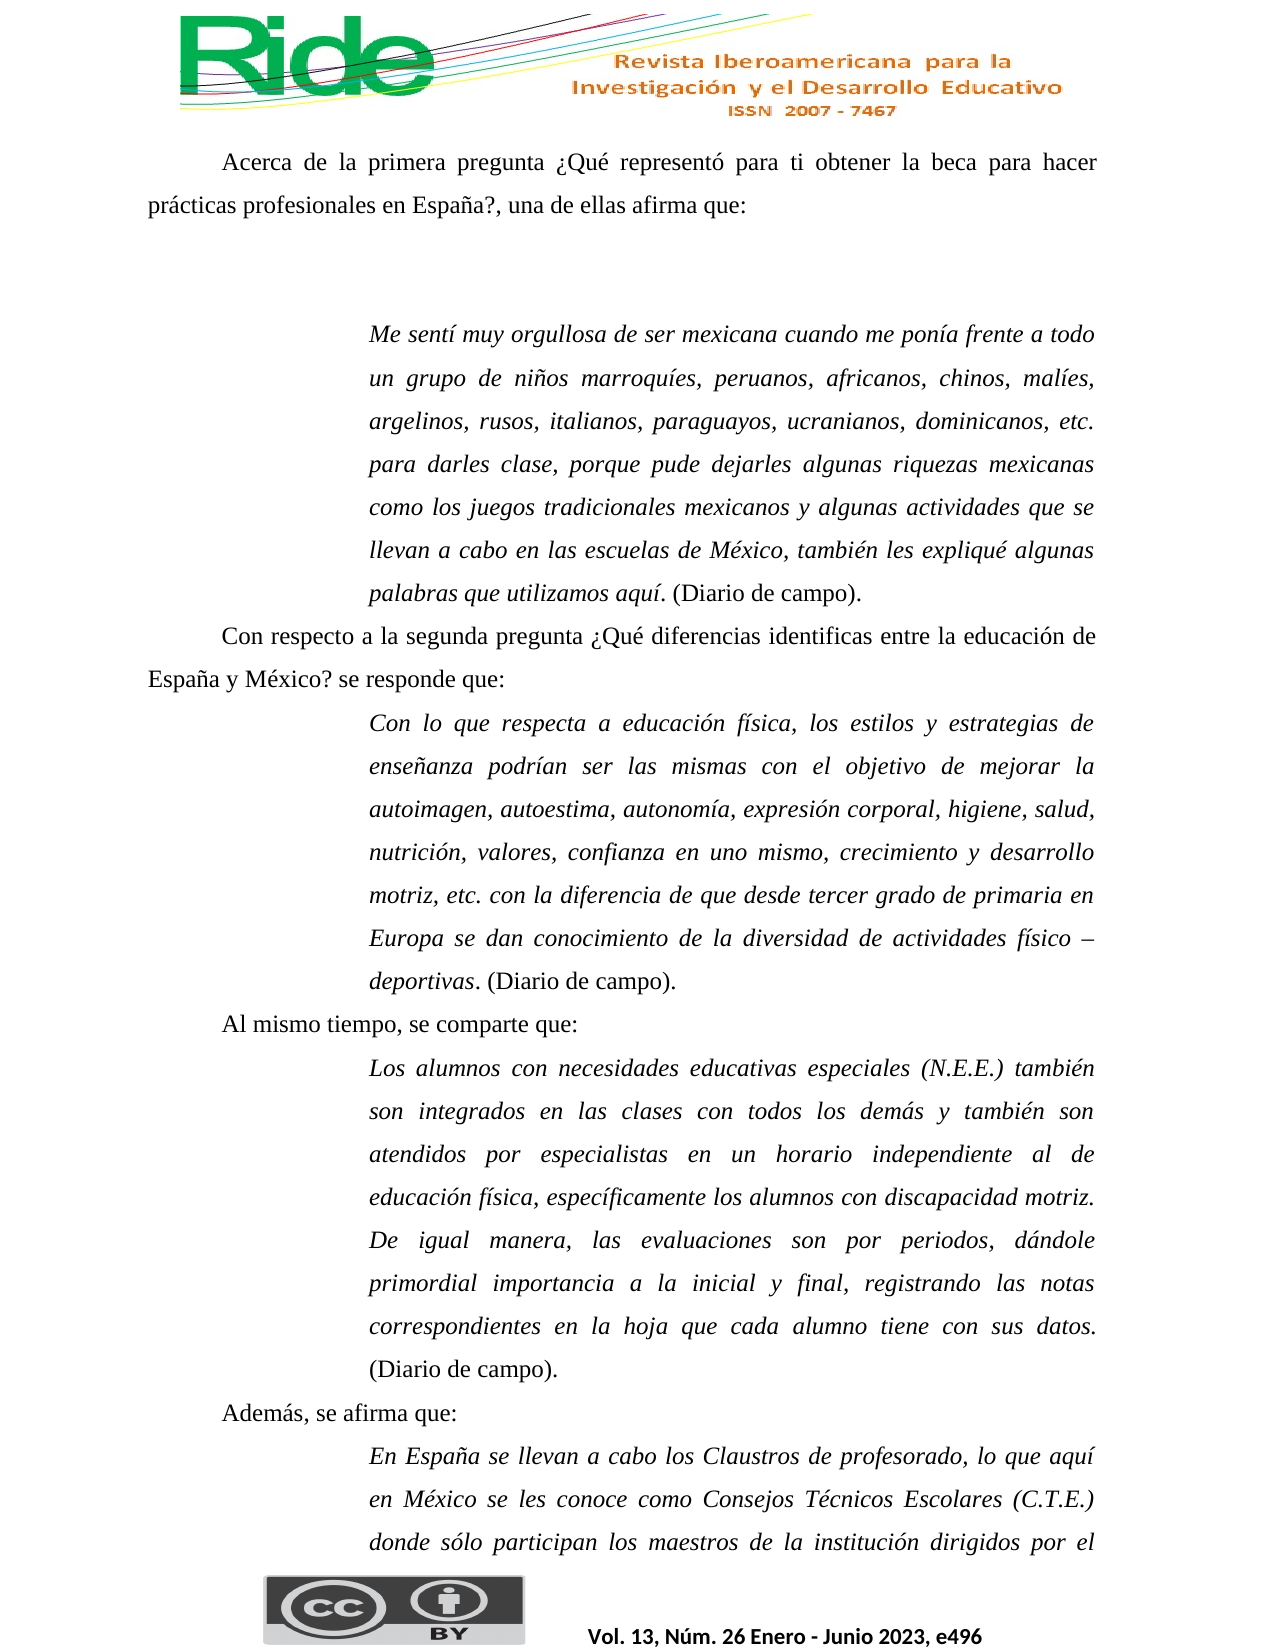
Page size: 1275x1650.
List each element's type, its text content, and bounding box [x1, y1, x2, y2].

picture [263, 1575, 526, 1645]
text Con lo que respecta a educación física, los estilos y estrategias de enseñanza podrían ser las mismas con el objetivo de mejorar la autoimagen, autoestima, autonomía, expresión corporal, higiene, salud, nutrición, valores, confianza en uno mismo, crecimiento y desarrollo motriz, etc. con la diferencia de que desde tercer grado de primaria en Europa se dan conocimiento de la diversidad de actividades físico – deportivas. (Diario de campo). [369, 708, 1098, 995]
text Con respecto a la segunda pregunta ¿Qué diferencias identificas entre la educación de España y México? se responde que: [148, 621, 1098, 693]
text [369, 1441, 1098, 1556]
text Al mismo tiempo, se comparte que: [148, 1009, 1098, 1038]
text Los alumnos con necesidades educativas especiales (N.E.E.) también son integrados en las clases con todos los demás y también son atendidos por especialistas en un horario independiente al de educación física, específicamente los alumnos con discapacidad motriz. De igual manera, las evaluaciones son por periodos, dándole primordial importancia a la inicial y final, registrando las notas correspondientes en la hoja que cada alumno tiene con sus datos. (Diario de campo). [369, 1053, 1098, 1383]
picture [180, 14, 1066, 119]
text Me sentí muy orgullosa de ser mexicana cuando me ponía frente a todo un grupo de niños marroquíes, peruanos, africanos, chinos, malíes, argelinos, rusos, italianos, paraguayos, ucranianos, dominicanos, etc. para darles clase, porque pude dejarles algunas riquezas mexicanas como los juegos tradicionales mexicanos y algunas actividades que se llevan a cabo en las escuelas de México, también les expliqué algunas palabras que utilizamos aquí. (Diario de campo). [369, 319, 1098, 607]
text Además, se afirma que: [148, 1398, 1098, 1426]
text Acerca de la primera pregunta ¿Qué representó para ti obtener la beca para hacer prácticas profesionales en España?, una de ellas afirma que: [148, 147, 1098, 219]
